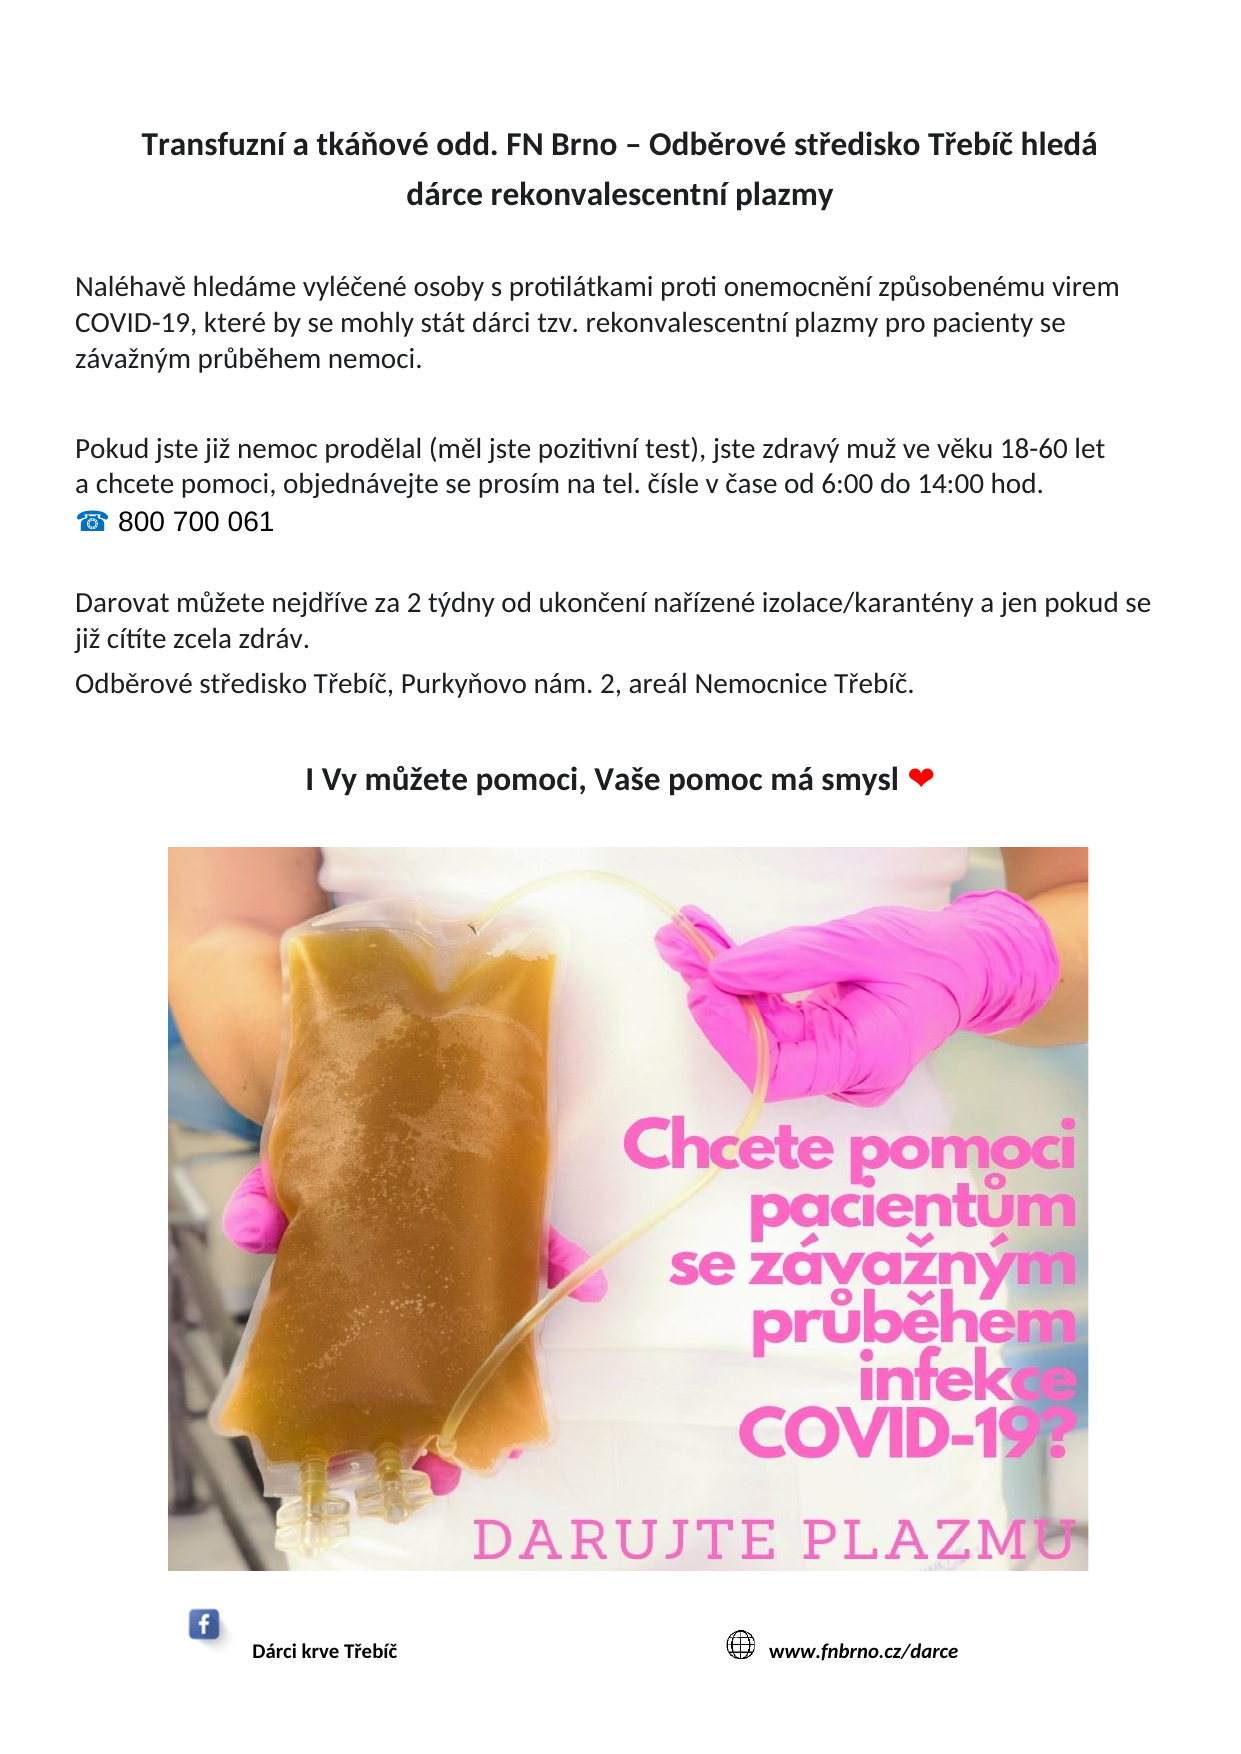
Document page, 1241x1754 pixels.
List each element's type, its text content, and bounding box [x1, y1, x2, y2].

text Odběrové středisko Třebíč, Purkyňovo nám. 2, areál Nemocnice Třebíč. [75, 665, 1165, 701]
picture [169, 1589, 238, 1659]
text Dárci krve Třebíč www.fnbrno.cz/darce [75, 1589, 1165, 1663]
text dárce rekonvalescentní plazmy [75, 173, 1165, 214]
text Naléhavě hledáme vyléčené osoby s protilátkami proti onemocnění způsobenému virem COVID-19, které by se mohly stát dárci tzv. rekonvalescentní plazmy pro pacienty se závažným průběhem nemoci. [75, 268, 1165, 375]
text I Vy můžete pomoci, Vaše pomoc má smysl ❤️ [75, 755, 1165, 800]
text Transfuzní a tkáňové odd. FN Brno – Odběrové středisko Třebíč hledá [75, 123, 1165, 164]
text Pokud jste již nemoc prodělal (měl jste pozitivní test), jste zdravý muž ve věku 18-60 let [75, 430, 1165, 465]
picture [168, 847, 1089, 1571]
text Darovat můžete nejdříve za 2 týdny od ukončení nařízené izolace/karantény a jen pokud se již cítíte zcela zdráv. [75, 584, 1165, 656]
picture [726, 1630, 755, 1659]
text a chcete pomoci, objednávejte se prosím na tel. čísle v čase od 6:00 do 14:00 hod. ☎️ 800 700 061 [75, 465, 1165, 539]
